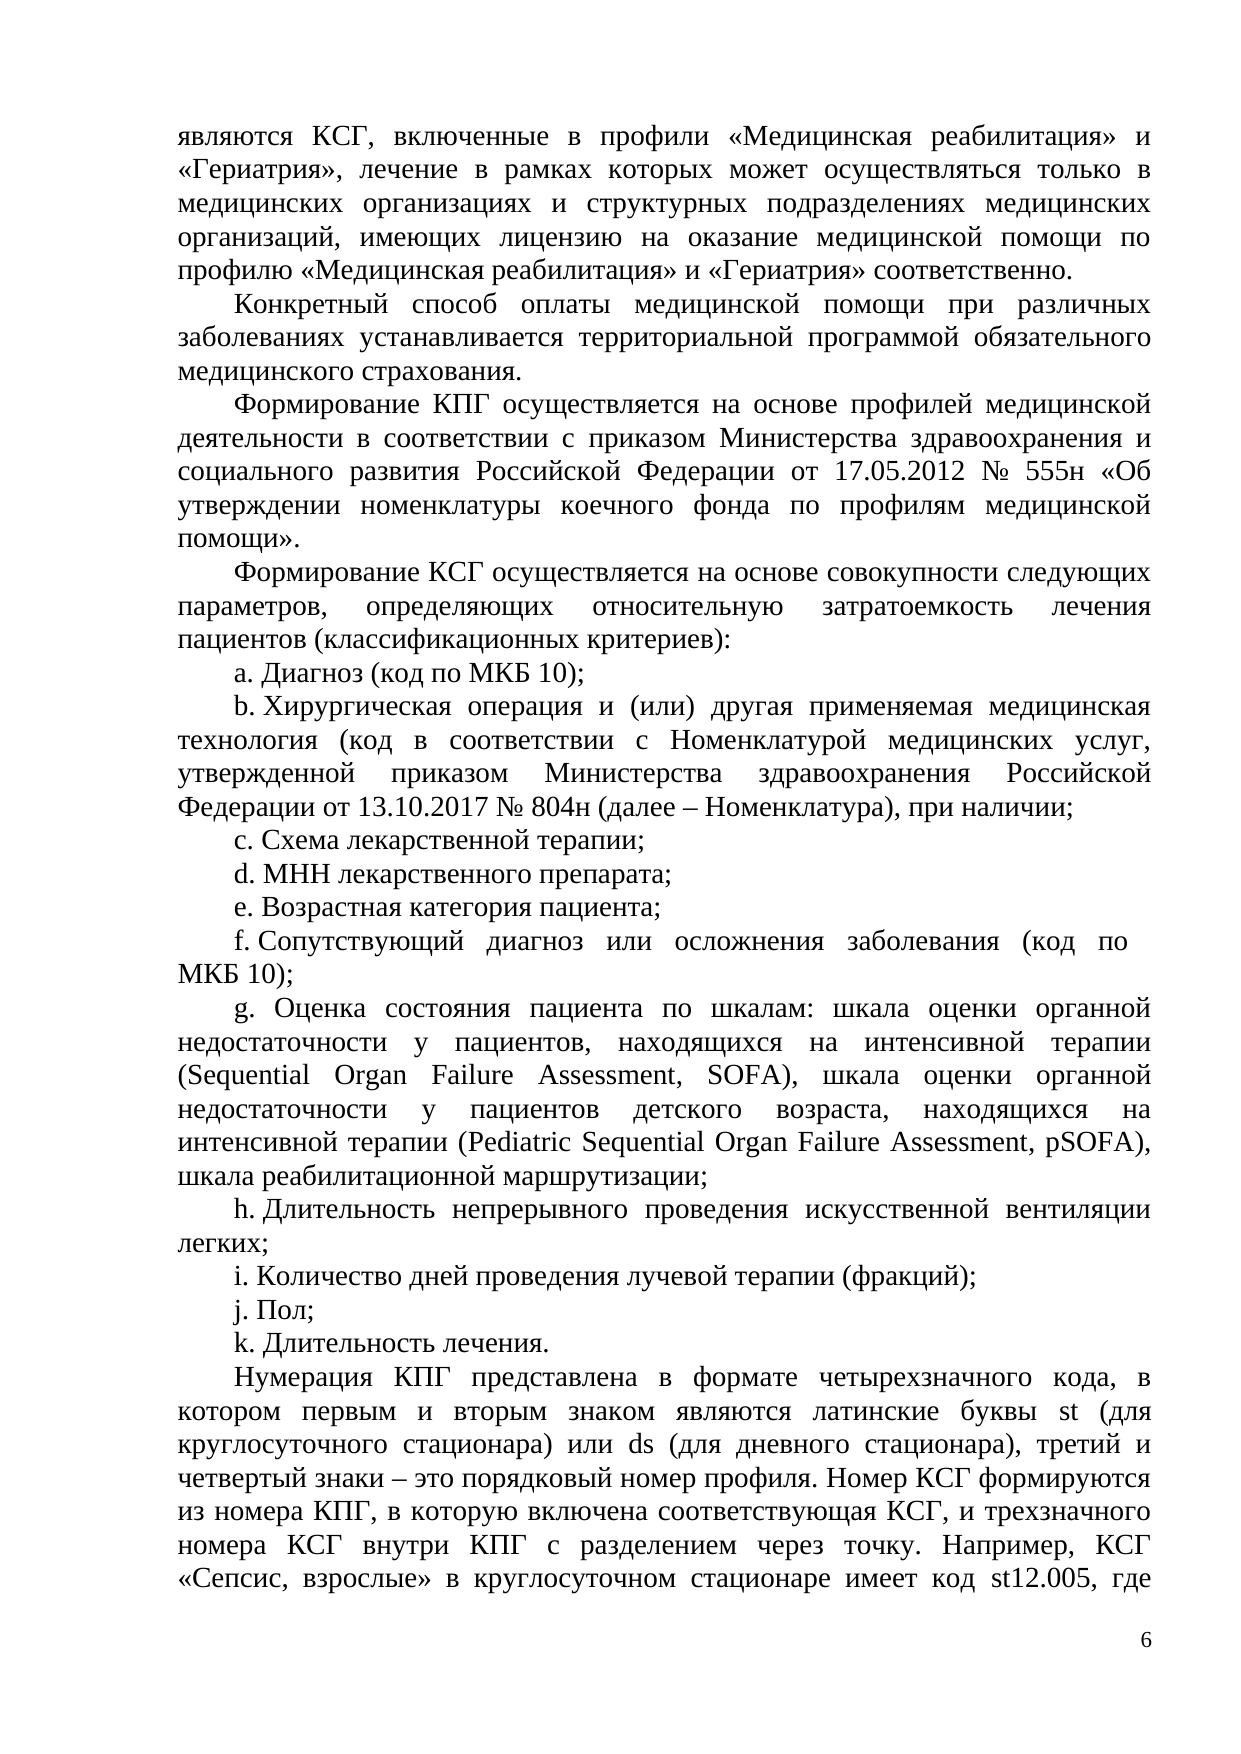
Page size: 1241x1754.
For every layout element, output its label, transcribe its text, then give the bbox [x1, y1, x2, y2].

text g. Оценка состояния пациента по шкалам: шкала оценки органной недостаточности у пациентов, находящихся на интенсивной терапии (Sequential Organ Failure Assessment, SOFA), шкала оценки органной недостаточности у пациентов детского возраста, находящихся на интенсивной терапии (Pediatric Sequential Organ Failure Assessment, pSOFA), шкала реабилитационной маршрутизации; [177, 990, 1152, 1191]
text h. Длительность непрерывного проведения искусственной вентиляции легких; [177, 1191, 1152, 1258]
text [177, 1359, 1152, 1594]
text c. Схема лекарственной терапии; [177, 822, 1152, 856]
text j. Пол; [177, 1292, 1152, 1326]
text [177, 118, 1152, 286]
text Конкретный способ оплаты медицинской помощи при различных заболеваниях устанавливается территориальной программой обязательного медицинского страхования. [177, 286, 1152, 386]
text b. Хирургическая операция и (или) другая применяемая медицинская технология (код в соответствии с Номенклатурой медицинских услуг, утвержденной приказом Министерства здравоохранения Российской Федерации от 13.10.2017 № 804н (далее – Номенклатура), при наличии; [177, 688, 1152, 822]
text i. Количество дней проведения лучевой терапии (фракций); [177, 1258, 1152, 1292]
text f. Сопутствующий диагноз или осложнения заболевания (код по МКБ 10); [177, 923, 1152, 990]
text e. Возрастная категория пациента; [177, 889, 1152, 923]
text a. Диагноз (код по МКБ 10); [177, 655, 1152, 688]
text d. МНН лекарственного препарата; [177, 856, 1152, 889]
text Формирование КПГ осуществляется на основе профилей медицинской деятельности в соответствии с приказом Министерства здравоохранения и социального развития Российской Федерации от 17.05.2012 № 555н «Об утверждении номенклатуры коечного фонда по профилям медицинской помощи». [177, 386, 1152, 554]
text k. Длительность лечения. [177, 1326, 1152, 1359]
text Формирование КСГ осуществляется на основе совокупности следующих параметров, определяющих относительную затратоемкость лечения пациентов (классификационных критериев): [177, 554, 1152, 655]
